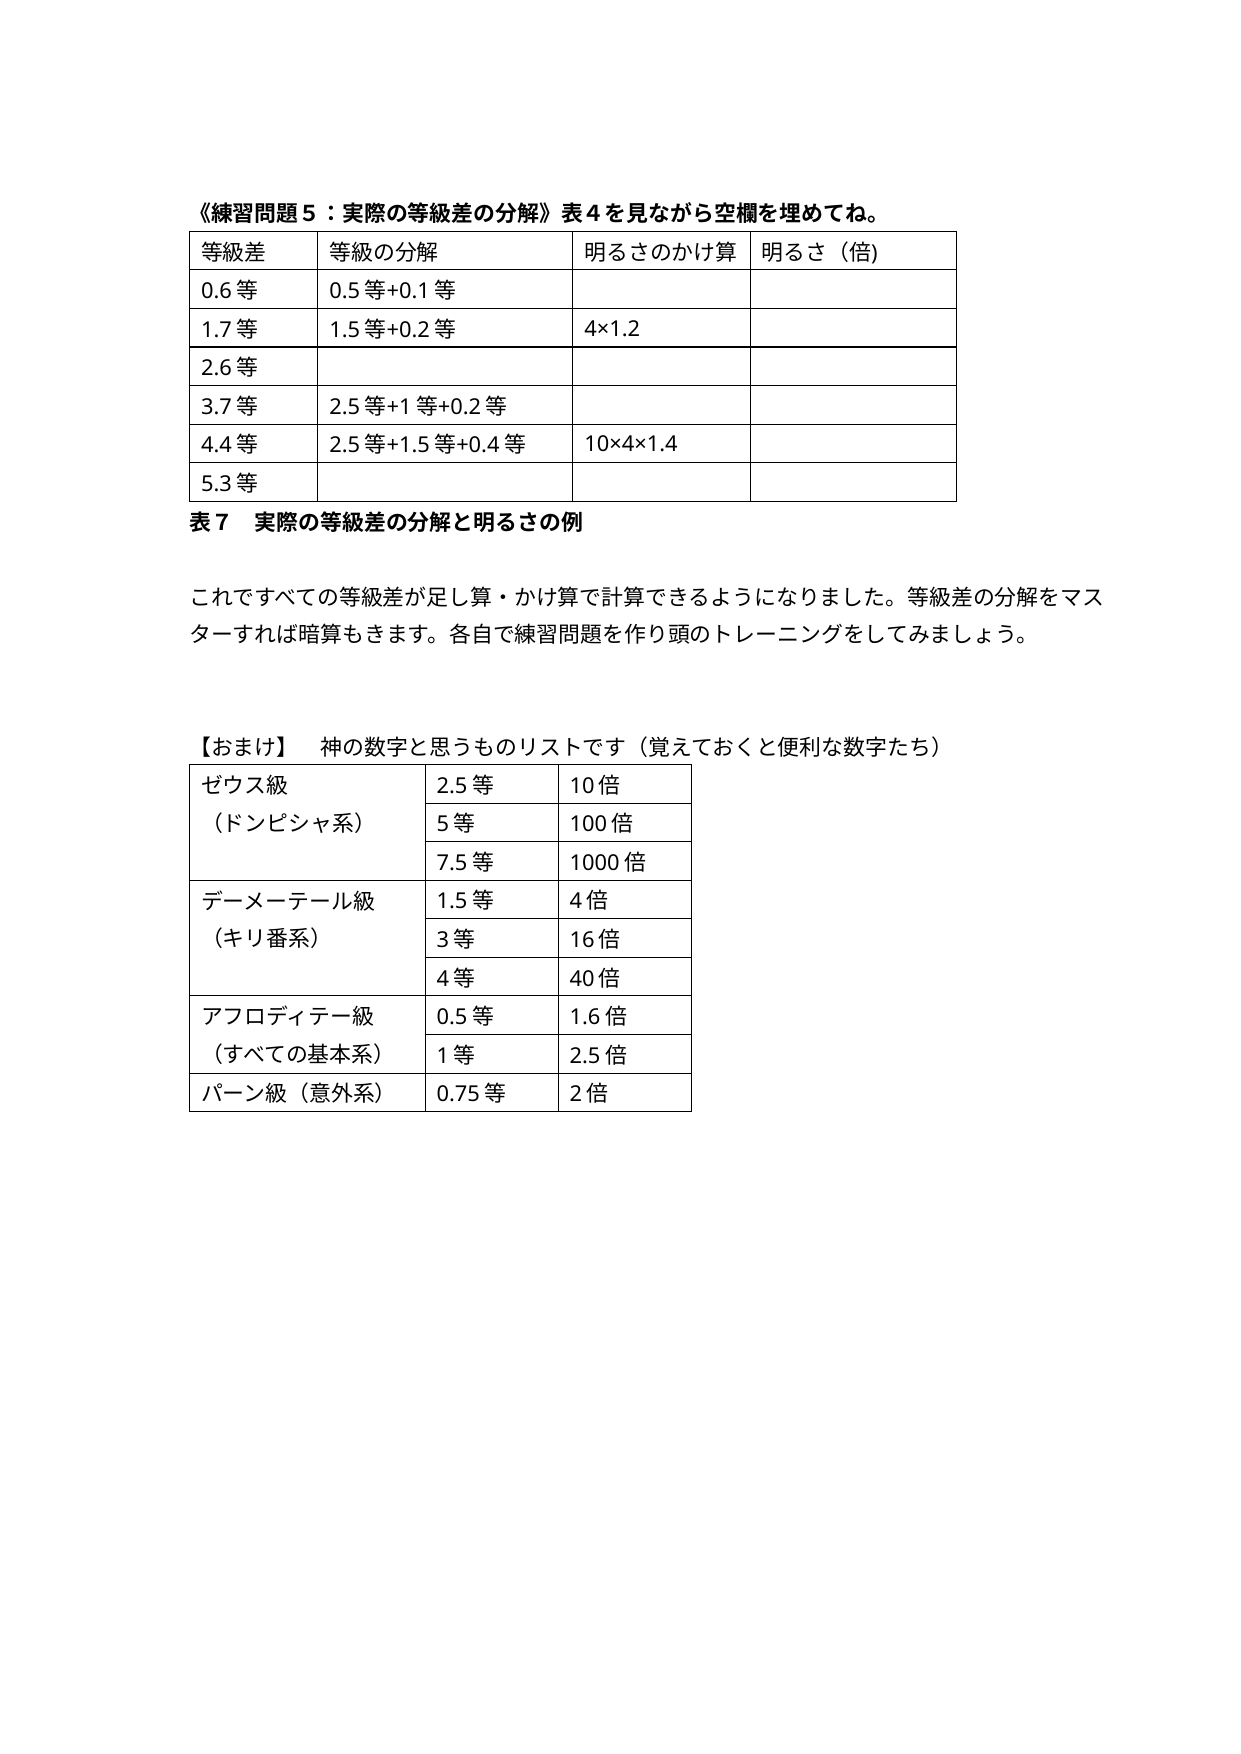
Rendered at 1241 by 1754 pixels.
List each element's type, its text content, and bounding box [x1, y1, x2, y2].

table_header 等級差 [190, 232, 317, 269]
table_cell 2.5等+1等+0.2等 [318, 386, 572, 423]
table_header ゼウス級 （ドンピシャ系） [190, 765, 425, 880]
table_cell [751, 270, 956, 308]
text 《練習問題５：実際の等級差の分解》表４を見ながら空欄を埋めてね。 [189, 193, 1110, 231]
table_cell 1000倍 [559, 842, 691, 880]
table_cell 4×1.2 [573, 309, 750, 346]
table_cell 100倍 [559, 804, 691, 841]
table_cell 0.75等 [426, 1074, 558, 1111]
table_cell 3等 [426, 919, 558, 957]
table_cell 2.6等 [190, 348, 317, 385]
table_cell アフロディテー級 （すべての基本系） [190, 996, 425, 1072]
table_cell 1等 [426, 1035, 558, 1072]
table_header 2.5等 [426, 765, 558, 803]
text 【おまけ】 神の数字と思うものリストです（覚えておくと便利な数字たち） [189, 727, 1110, 764]
table_cell デーメーテール級（キリ番系） [190, 881, 425, 995]
table_cell パーン級（意外系） [190, 1074, 425, 1111]
table_header 明るさのかけ算 [573, 232, 750, 269]
table_header 明るさ（倍) [751, 232, 956, 269]
table_cell [751, 309, 956, 346]
table_cell [318, 348, 572, 385]
table_cell [751, 386, 956, 423]
table_cell [573, 270, 750, 308]
table_cell [751, 425, 956, 462]
table_cell [573, 463, 750, 501]
table_cell 2.5倍 [559, 1035, 691, 1072]
table_cell 1.7等 [190, 309, 317, 346]
table_header 10倍 [559, 765, 691, 803]
table_cell 4等 [426, 958, 558, 995]
table_cell 0.5等+0.1等 [318, 270, 572, 308]
table_cell 5等 [426, 804, 558, 841]
table_cell 7.5等 [426, 842, 558, 880]
table_header 等級の分解 [318, 232, 572, 269]
table_cell [573, 386, 750, 423]
table_cell 0.5等 [426, 996, 558, 1034]
table_cell 40倍 [559, 958, 691, 995]
table_cell 4倍 [559, 881, 691, 918]
table_cell 1.5等 [426, 881, 558, 918]
table_cell 0.6等 [190, 270, 317, 308]
text 表７ 実際の等級差の分解と明るさの例 [189, 502, 1110, 539]
table_cell 5.3等 [190, 463, 317, 501]
table_cell [751, 348, 956, 385]
table_cell 3.7等 [190, 386, 317, 423]
table_cell 1.6倍 [559, 996, 691, 1034]
table_cell 10×4×1.4 [573, 425, 750, 462]
table_cell 2倍 [559, 1074, 691, 1111]
table_cell 2.5等+1.5等+0.4等 [318, 425, 572, 462]
table_cell 1.5等+0.2等 [318, 309, 572, 346]
table_cell [318, 463, 572, 501]
table_cell [573, 348, 750, 385]
table_cell 16倍 [559, 919, 691, 957]
table_cell 4.4等 [190, 425, 317, 462]
text これですべての等級差が足し算・かけ算で計算できるようになりました。等級差の分解をマスターすれば暗算もきます。各自で練習問題を作り頭のトレーニングをしてみましょう。 [189, 577, 1110, 652]
table_cell [751, 463, 956, 501]
